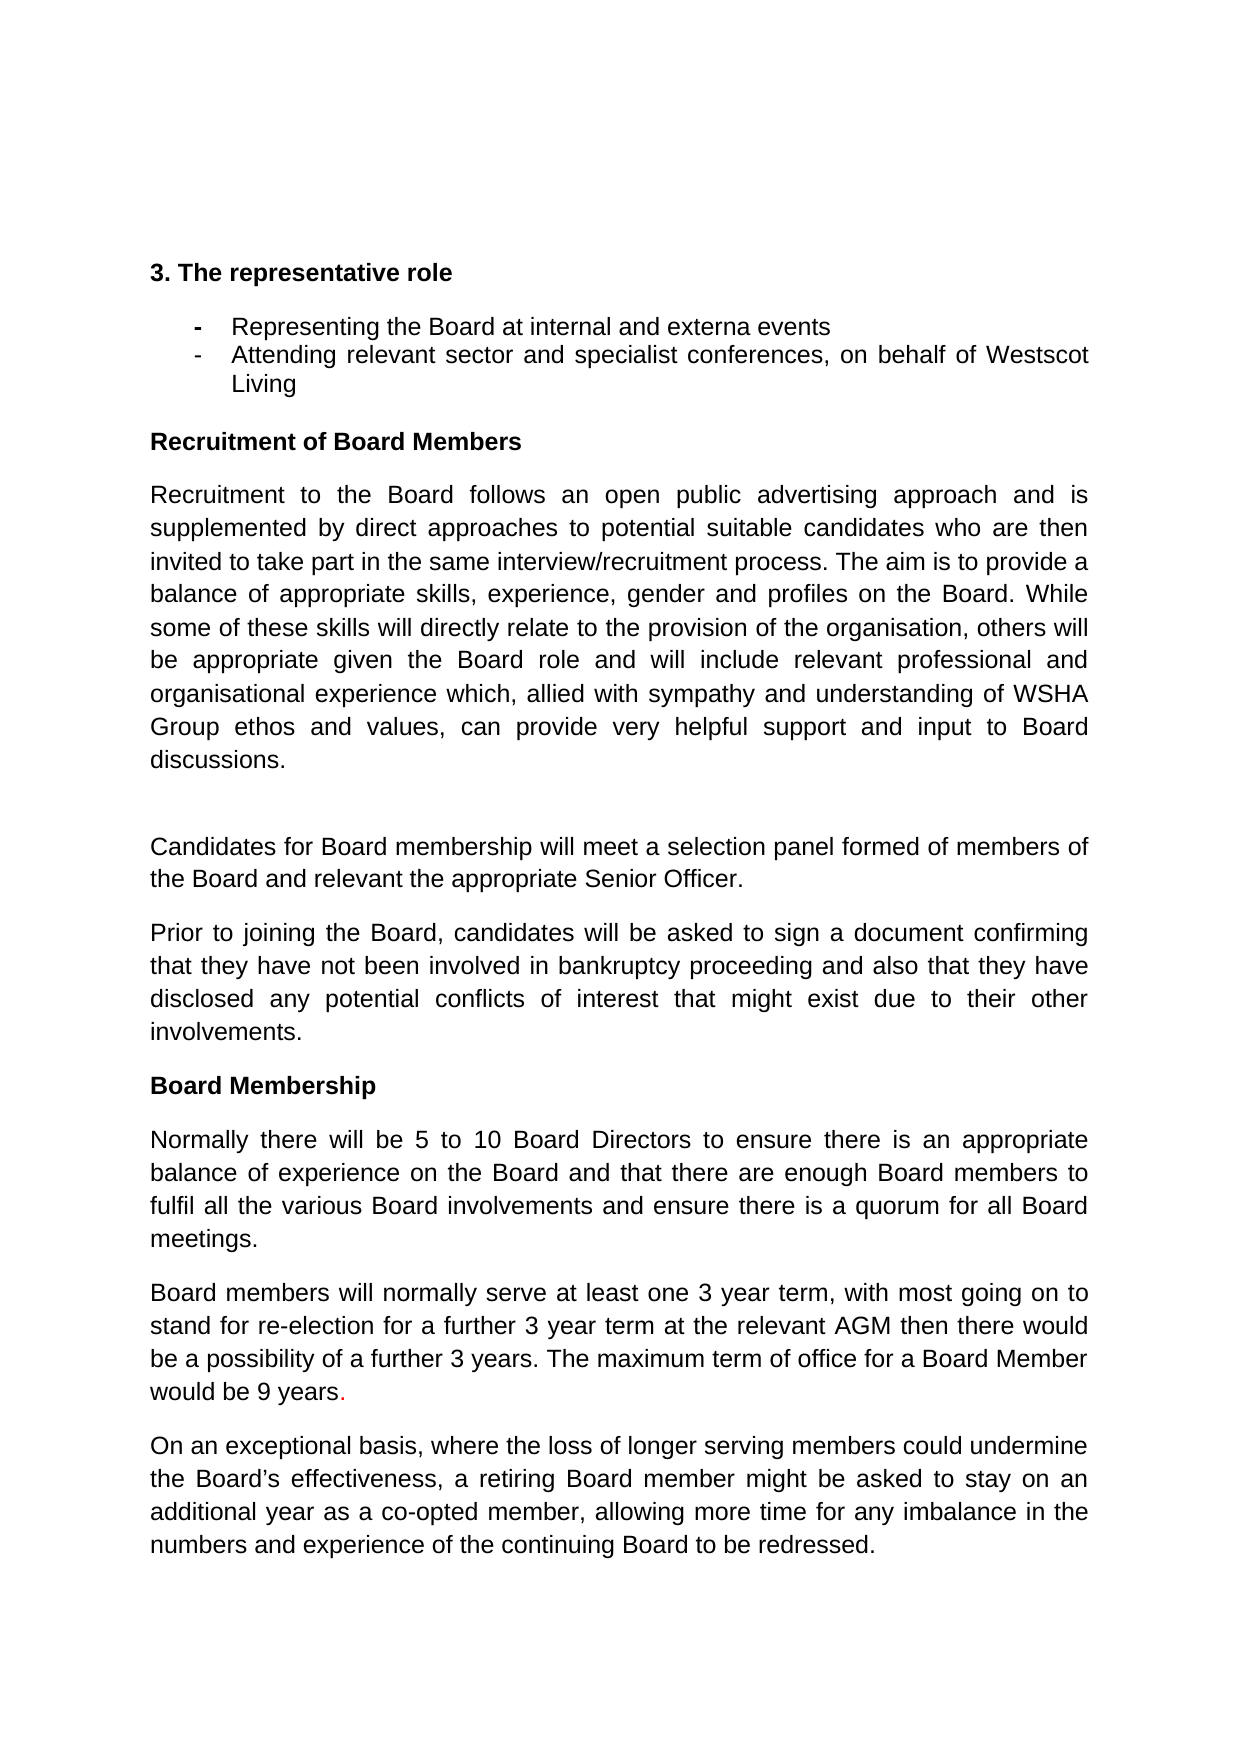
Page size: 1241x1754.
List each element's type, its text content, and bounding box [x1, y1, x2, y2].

text Recruitment of Board Members [150, 427, 1090, 455]
list Representing the Board at internal and externa events [194, 312, 1090, 340]
text Candidates for Board membership will meet a selection panel formed of members of the Board and relevant the appropriate Senior Officer. [150, 798, 1090, 893]
text On an exceptional basis, where the loss of longer serving members could undermine the Board’s effectiveness, a retiring Board member might be asked to stay on an additional year as a co-opted member, allowing more time for any imbalance in the numbers and experience of the continuing Board to be redressed. [150, 1431, 1090, 1559]
text Board members will normally serve at least one 3 year term, with most going on to stand for re-election for a further 3 year term at the relevant AGM then there would be a possibility of a further 3 years. The maximum term of office for a Board Member would be 9 years. [150, 1278, 1090, 1406]
list Attending relevant sector and specialist conferences, on behalf of Westscot Living [194, 340, 1090, 398]
text Recruitment to the Board follows an open public advertising approach and is supplemented by direct approaches to potential suitable candidates who are then invited to take part in the same interview/recruitment process. The aim is to provide a balance of appropriate skills, experience, gender and profiles on the Board. While some of these skills will directly relate to the provision of the organisation, others will be appropriate given the Board role and will include relevant professional and organisational experience which, allied with sympathy and understanding of WSHA Group ethos and values, can provide very helpful support and input to Board discussions. [150, 480, 1090, 773]
text Prior to joining the Board, candidates will be asked to sign a document confirming that they have not been involved in bankruptcy proceeding and also that they have disclosed any potential conflicts of interest that might exist due to their other involvements. [150, 918, 1090, 1046]
text Normally there will be 5 to 10 Board Directors to ensure there is an appropriate balance of experience on the Board and that there are enough Board members to fulfil all the various Board involvements and ensure there is a quorum for all Board meetings. [150, 1125, 1090, 1253]
text Board Membership [150, 1071, 1090, 1100]
text 3. The representative role [150, 258, 1090, 286]
